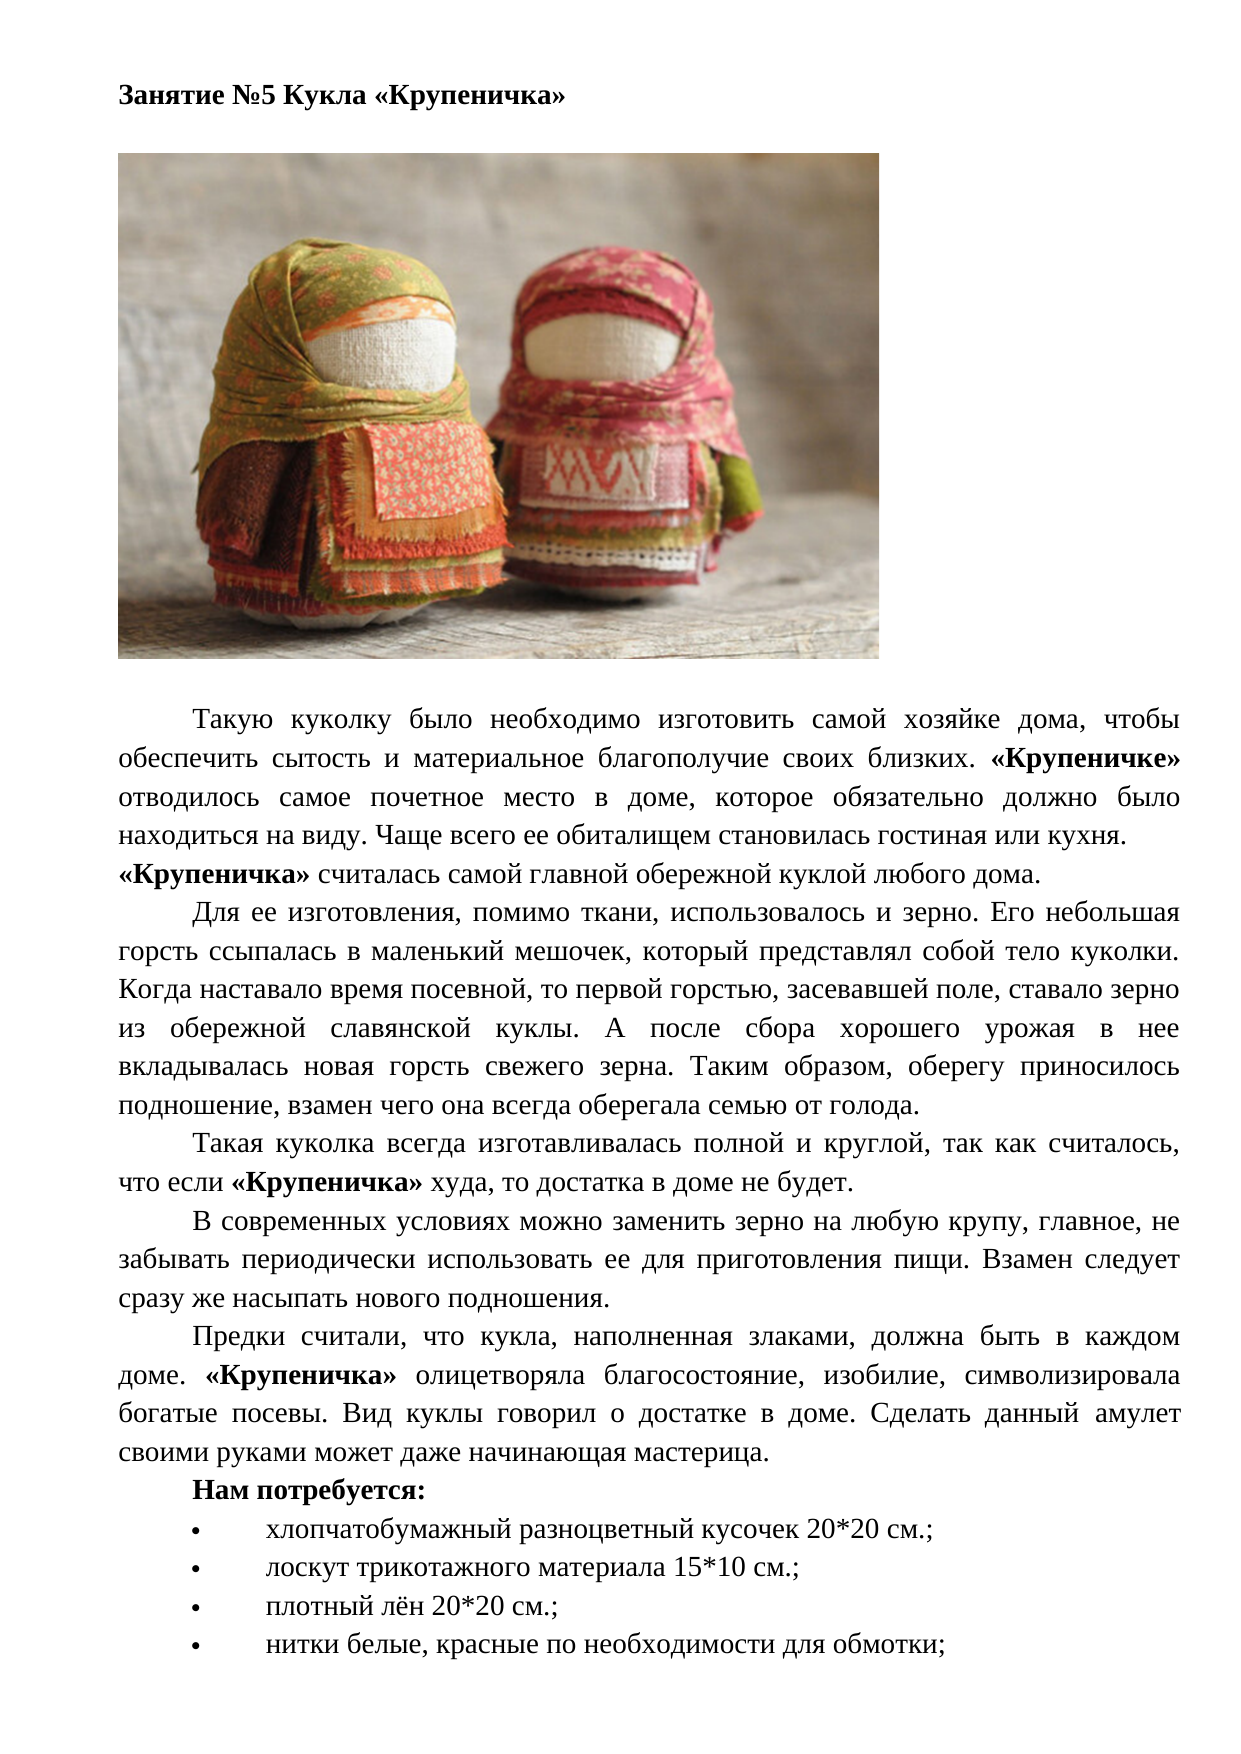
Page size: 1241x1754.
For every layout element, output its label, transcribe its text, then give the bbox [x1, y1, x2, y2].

list лоскут трикотажного материала 15*10 см.; [118, 1549, 1181, 1583]
text Такую куколку было необходимо изготовить самой хозяйке дома, чтобы обеспечить сытость и материальное благополучие своих близких. «Крупеничке» отводилось самое почетное место в доме, которое обязательно должно было находиться на виду. Чаще всего ее обиталищем становилась гостиная или кухня. [118, 702, 1181, 851]
picture [118, 153, 880, 659]
list хлопчатобумажный разноцветный кусочек 20*20 см.; [118, 1511, 1181, 1544]
text Занятие №5 Кукла «Крупеничка» [118, 77, 1181, 110]
text Для ее изготовления, помимо ткани, использовалось и зерно. Его небольшая горсть ссыпалась в маленький мешочек, который представлял собой тело куколки. Когда наставало время посевной, то первой горстью, засевавшей поле, ставало зерно из обережной славянской куклы. А после сбора хорошего урожая в нее вкладывалась новая горсть свежего зерна. Таким образом, оберегу приносилось подношение, взамен чего она всегда оберегала семью от голода. [118, 894, 1181, 1121]
text Нам потребуется: [118, 1472, 1181, 1506]
list плотный лён 20*20 см.; [118, 1588, 1181, 1622]
text Предки считали, что кукла, наполненная злаками, должна быть в каждом доме. «Крупеничка» олицетворяла благосостояние, изобилие, символизировала богатые посевы. Вид куклы говорил о достатке в доме. Сделать данный амулет своими руками может даже начинающая мастерица. [118, 1318, 1181, 1467]
list нитки белые, красные по необходимости для обмотки; [192, 1627, 1181, 1660]
text Такая куколка всегда изготавливалась полной и круглой, так как считалось, что если «Крупеничка» худа, то достатка в доме не будет. [118, 1126, 1181, 1198]
text «Крупеничка» считалась самой главной обережной куклой любого дома. [118, 856, 1181, 889]
text В современных условиях можно заменить зерно на любую крупу, главное, не забывать периодически использовать ее для приготовления пищи. Взамен следует сразу же насыпать нового подношения. [118, 1203, 1181, 1313]
